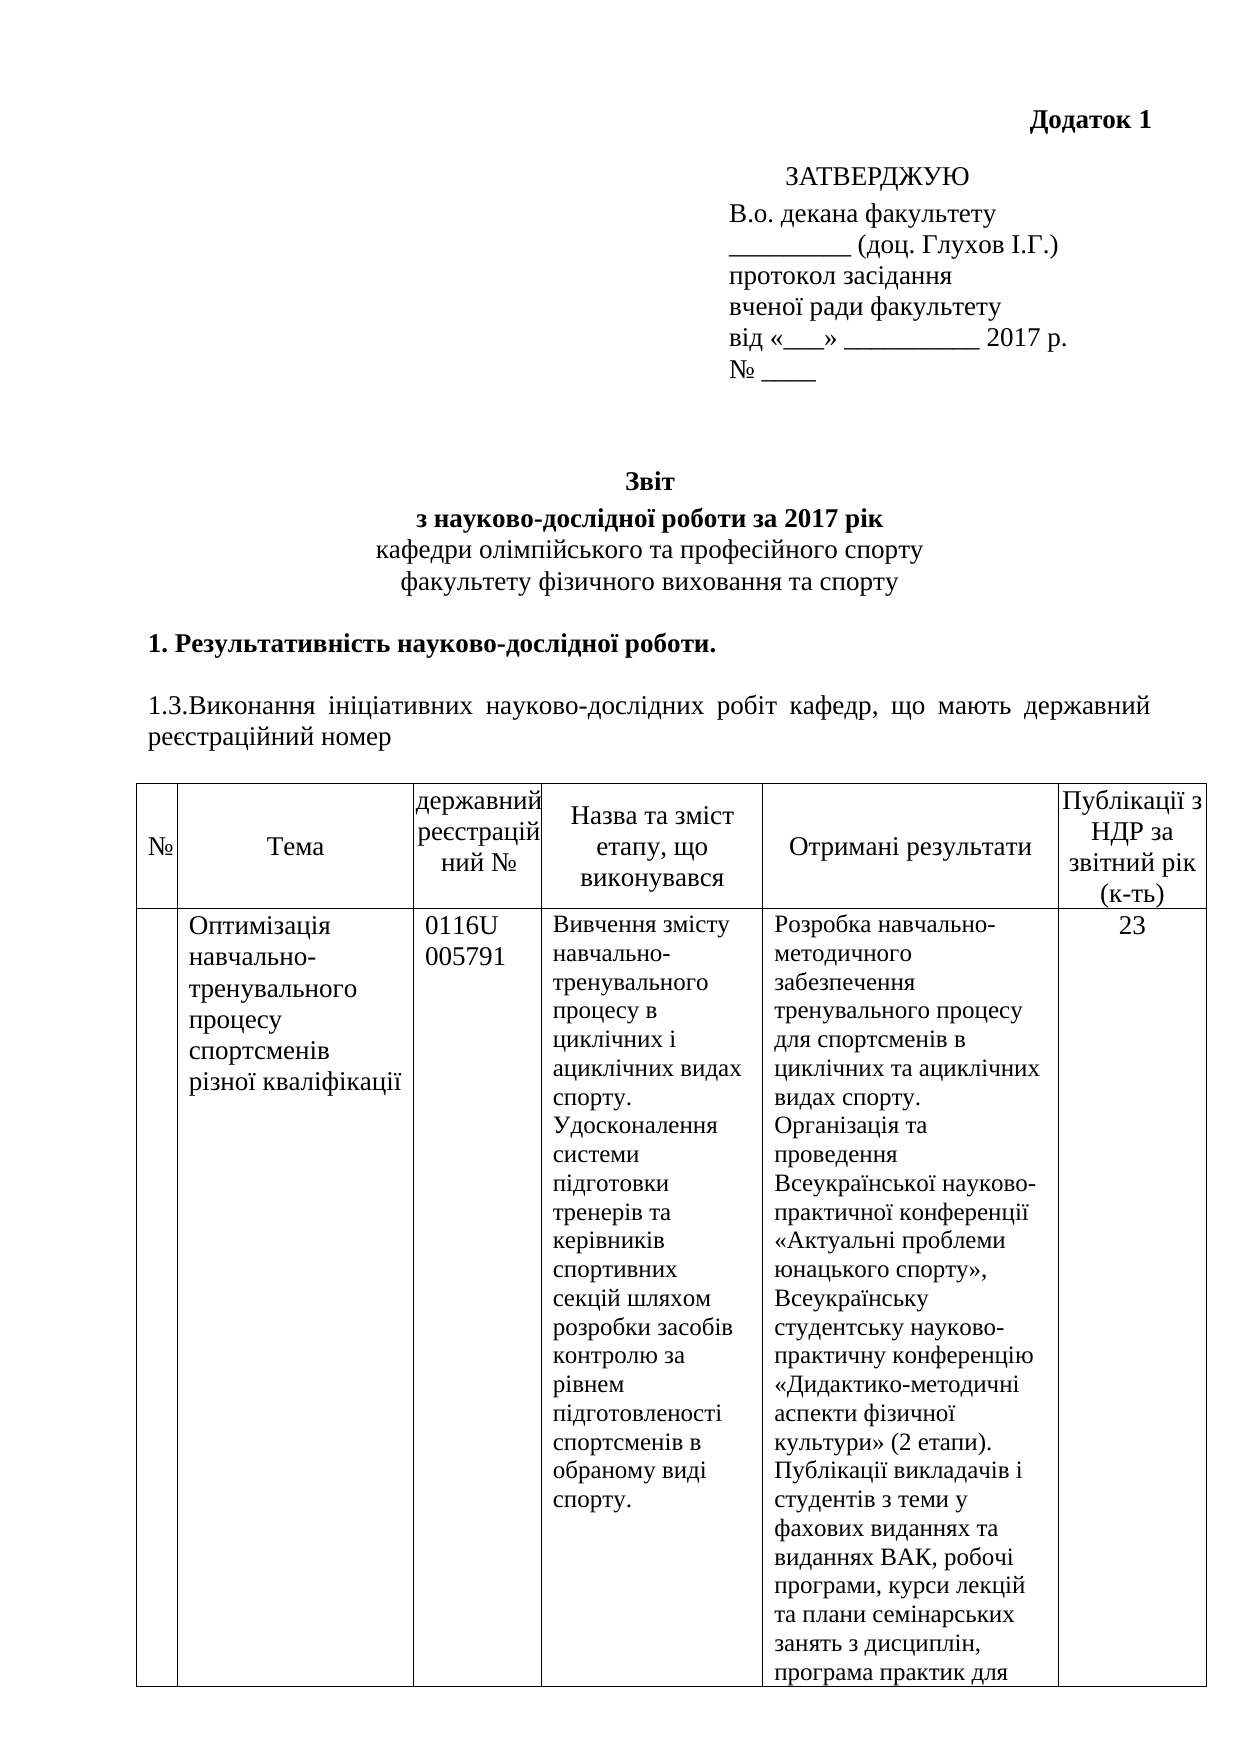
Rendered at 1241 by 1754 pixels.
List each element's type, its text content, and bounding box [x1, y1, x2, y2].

text В.о. декана факультету [729, 197, 1152, 228]
table_header Публікації з НДР за звітний рік (к-ть) [1059, 784, 1206, 908]
text Додаток 1 [148, 103, 1152, 134]
subtitle Звіт [148, 465, 1152, 496]
table_cell 0116U 005791 [414, 909, 541, 1686]
table_header Отримані результати [763, 784, 1058, 908]
text від «___» __________ 2017 р. [729, 322, 1152, 353]
text вченої ради факультету [729, 290, 1152, 322]
table_header № [137, 784, 177, 908]
table_header Тема [178, 784, 413, 908]
text 1.3.Виконання ініціативних науково-дослідних робіт кафедр, що мають державний реєстраційний номер [148, 689, 1152, 752]
table_cell [137, 909, 177, 1686]
text протокол засідання [729, 259, 1152, 290]
table_header Назва та зміст етапу, що виконувався [542, 784, 762, 908]
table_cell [178, 909, 413, 1686]
text 1. Результативність науково-дослідної роботи. [148, 627, 1152, 658]
text № ____ [729, 353, 1152, 384]
subtitle з науково-дослідної роботи за 2017 рік [148, 502, 1152, 533]
table_cell 23 [1059, 909, 1206, 1686]
text факультету фізичного виховання та спорту [148, 565, 1152, 596]
text кафедри олімпійського та професійного спорту [148, 533, 1152, 565]
text _________ (доц. Глухов І.Г.) [729, 228, 1152, 259]
table_header державний реєстраційний № [414, 784, 541, 908]
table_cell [542, 909, 762, 1686]
subtitle ЗАТВЕРДЖУЮ [729, 159, 1152, 191]
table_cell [763, 909, 1058, 1686]
